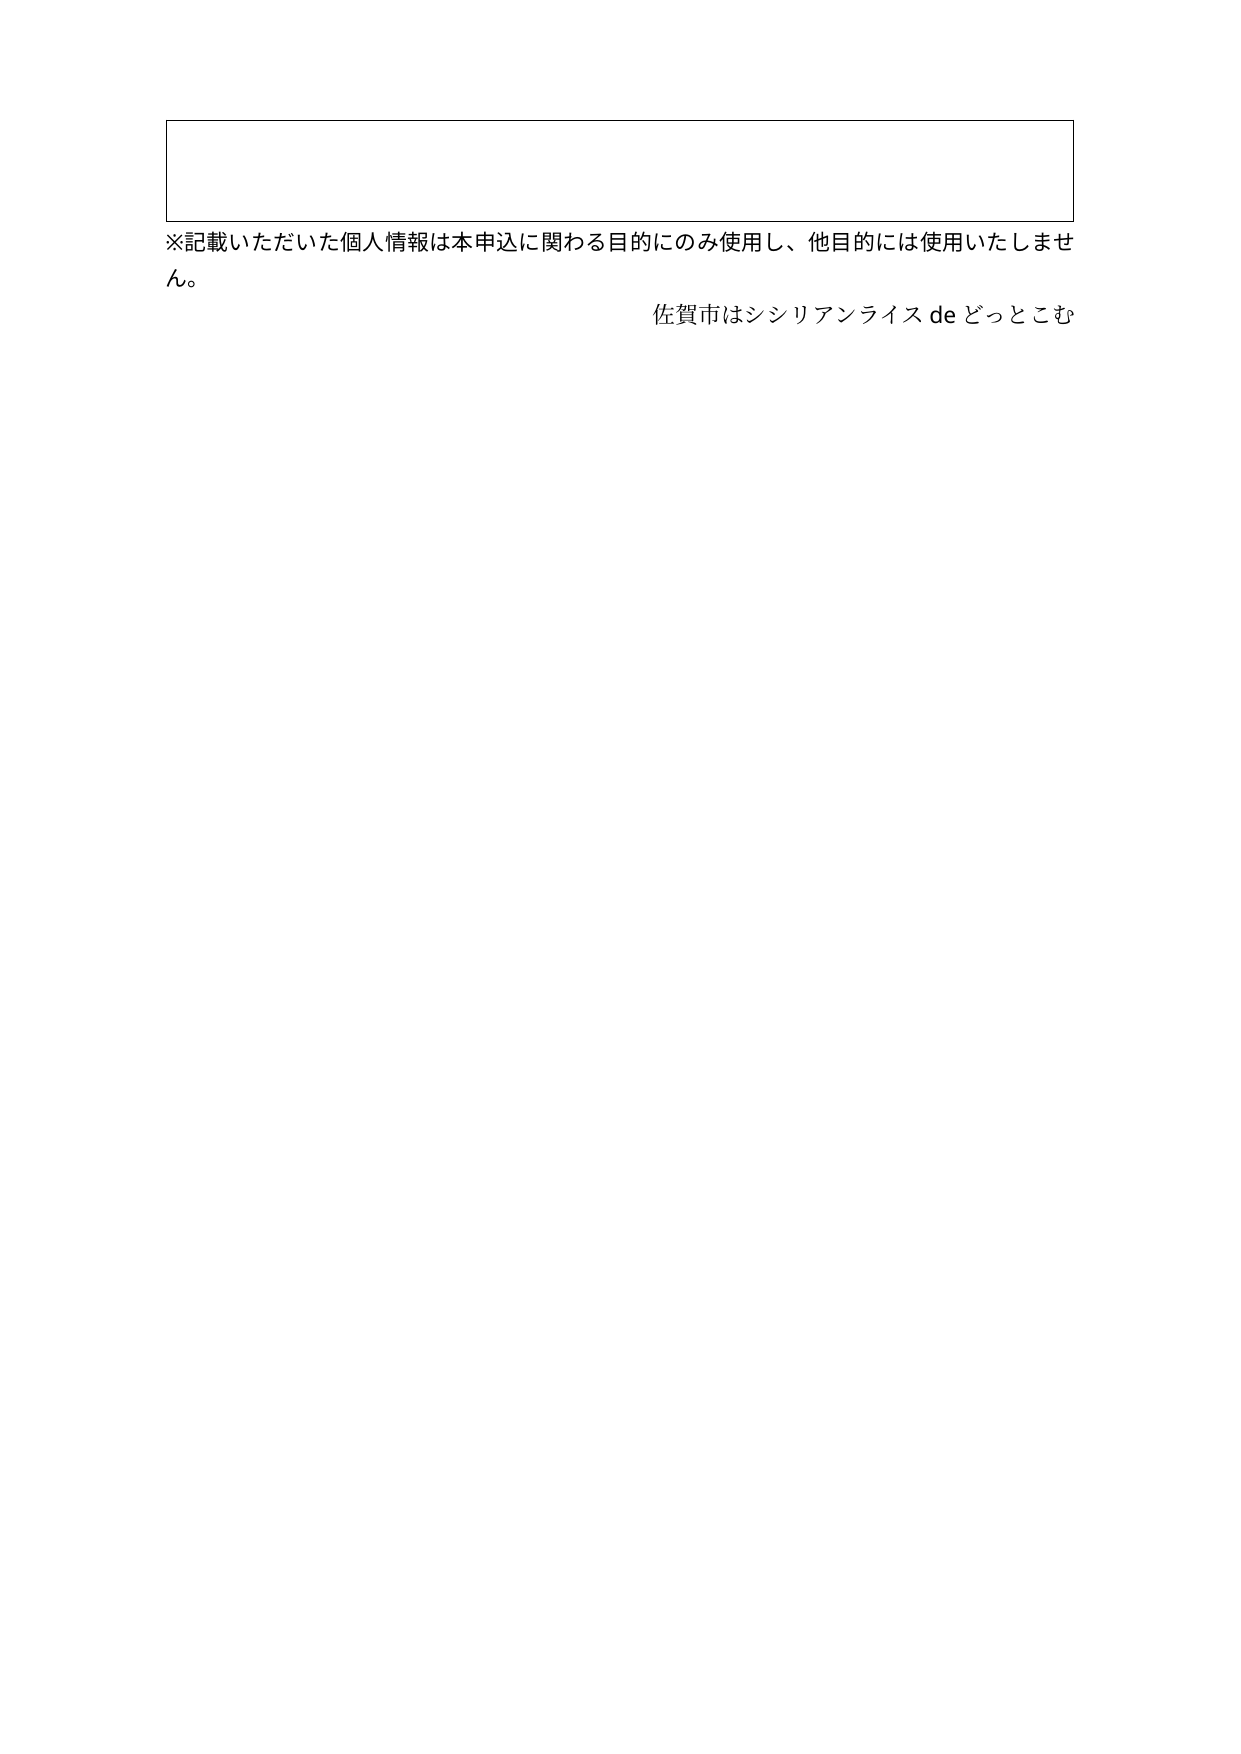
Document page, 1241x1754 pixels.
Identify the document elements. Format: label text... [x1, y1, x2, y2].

text 佐賀市はシシリアンライスdeどっとこむ [165, 296, 1075, 332]
table_header [167, 121, 1073, 221]
text ※記載いただいた個人情報は本申込に関わる目的にのみ使用し、他目的には使用いたしません。 [165, 222, 1075, 296]
